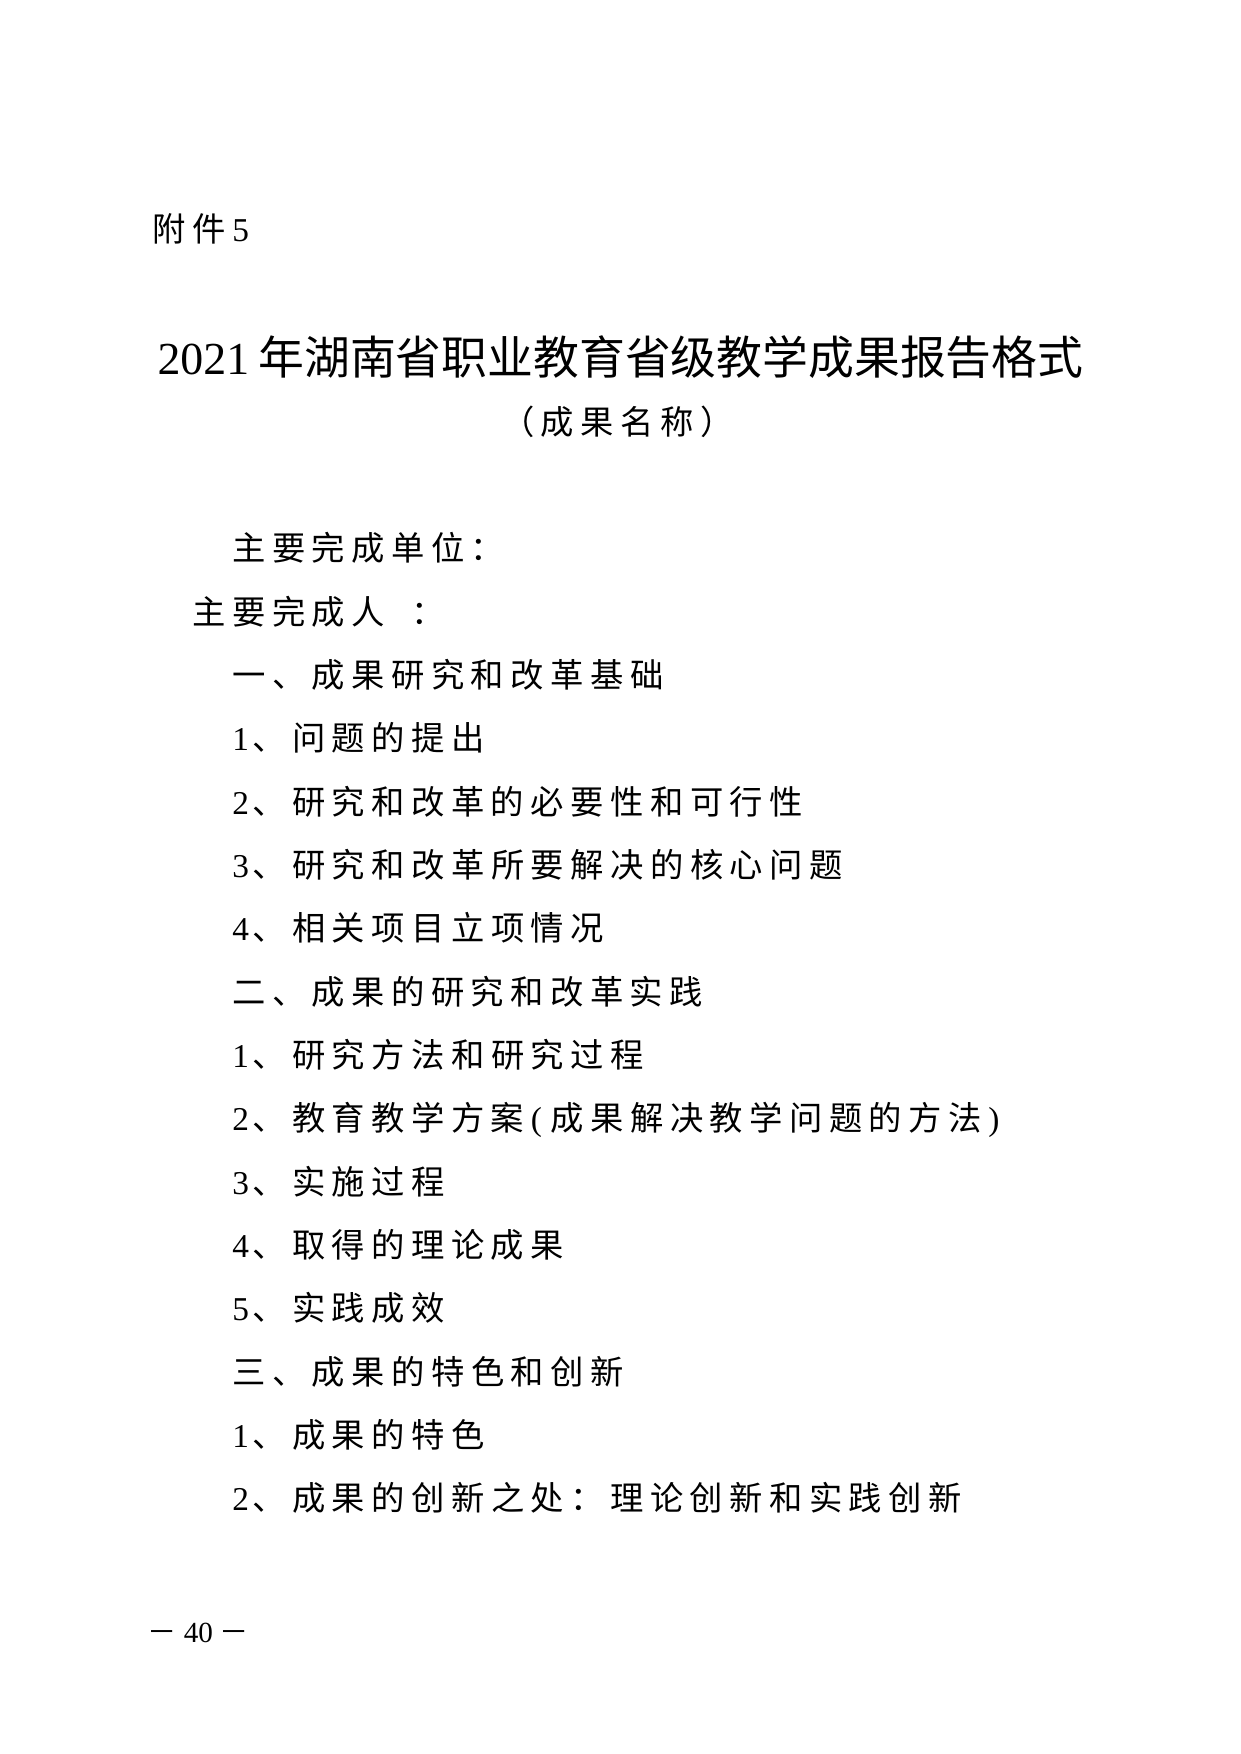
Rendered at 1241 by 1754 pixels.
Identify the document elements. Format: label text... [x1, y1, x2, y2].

text 2、成果的创新之处：理论创新和实践创新 [152, 1465, 1088, 1528]
text 3、实施过程 [152, 1148, 1088, 1211]
text 一、成果研究和改革基础 [152, 641, 1088, 705]
text （成果名称） [152, 388, 1088, 451]
text 主要完成人 ： [152, 578, 1088, 641]
text 1、问题的提出 [152, 705, 1088, 768]
text 4、相关项目立项情况 [152, 895, 1088, 958]
text 附件5 [152, 195, 1088, 258]
text 3、研究和改革所要解决的核心问题 [152, 831, 1088, 895]
text 4、取得的理论成果 [152, 1211, 1088, 1275]
text 1、研究方法和研究过程 [152, 1021, 1088, 1085]
text 2、研究和改革的必要性和可行性 [152, 768, 1088, 831]
text 2021年湖南省职业教育省级教学成果报告格式 [152, 322, 1088, 388]
text 二、成果的研究和改革实践 [152, 958, 1088, 1021]
text 2、教育教学方案(成果解决教学问题的方法) [152, 1085, 1088, 1148]
text 1、成果的特色 [152, 1401, 1088, 1465]
text 5、实践成效 [152, 1275, 1088, 1338]
text 三、成果的特色和创新 [152, 1338, 1088, 1401]
text 主要完成单位： [152, 515, 1088, 578]
